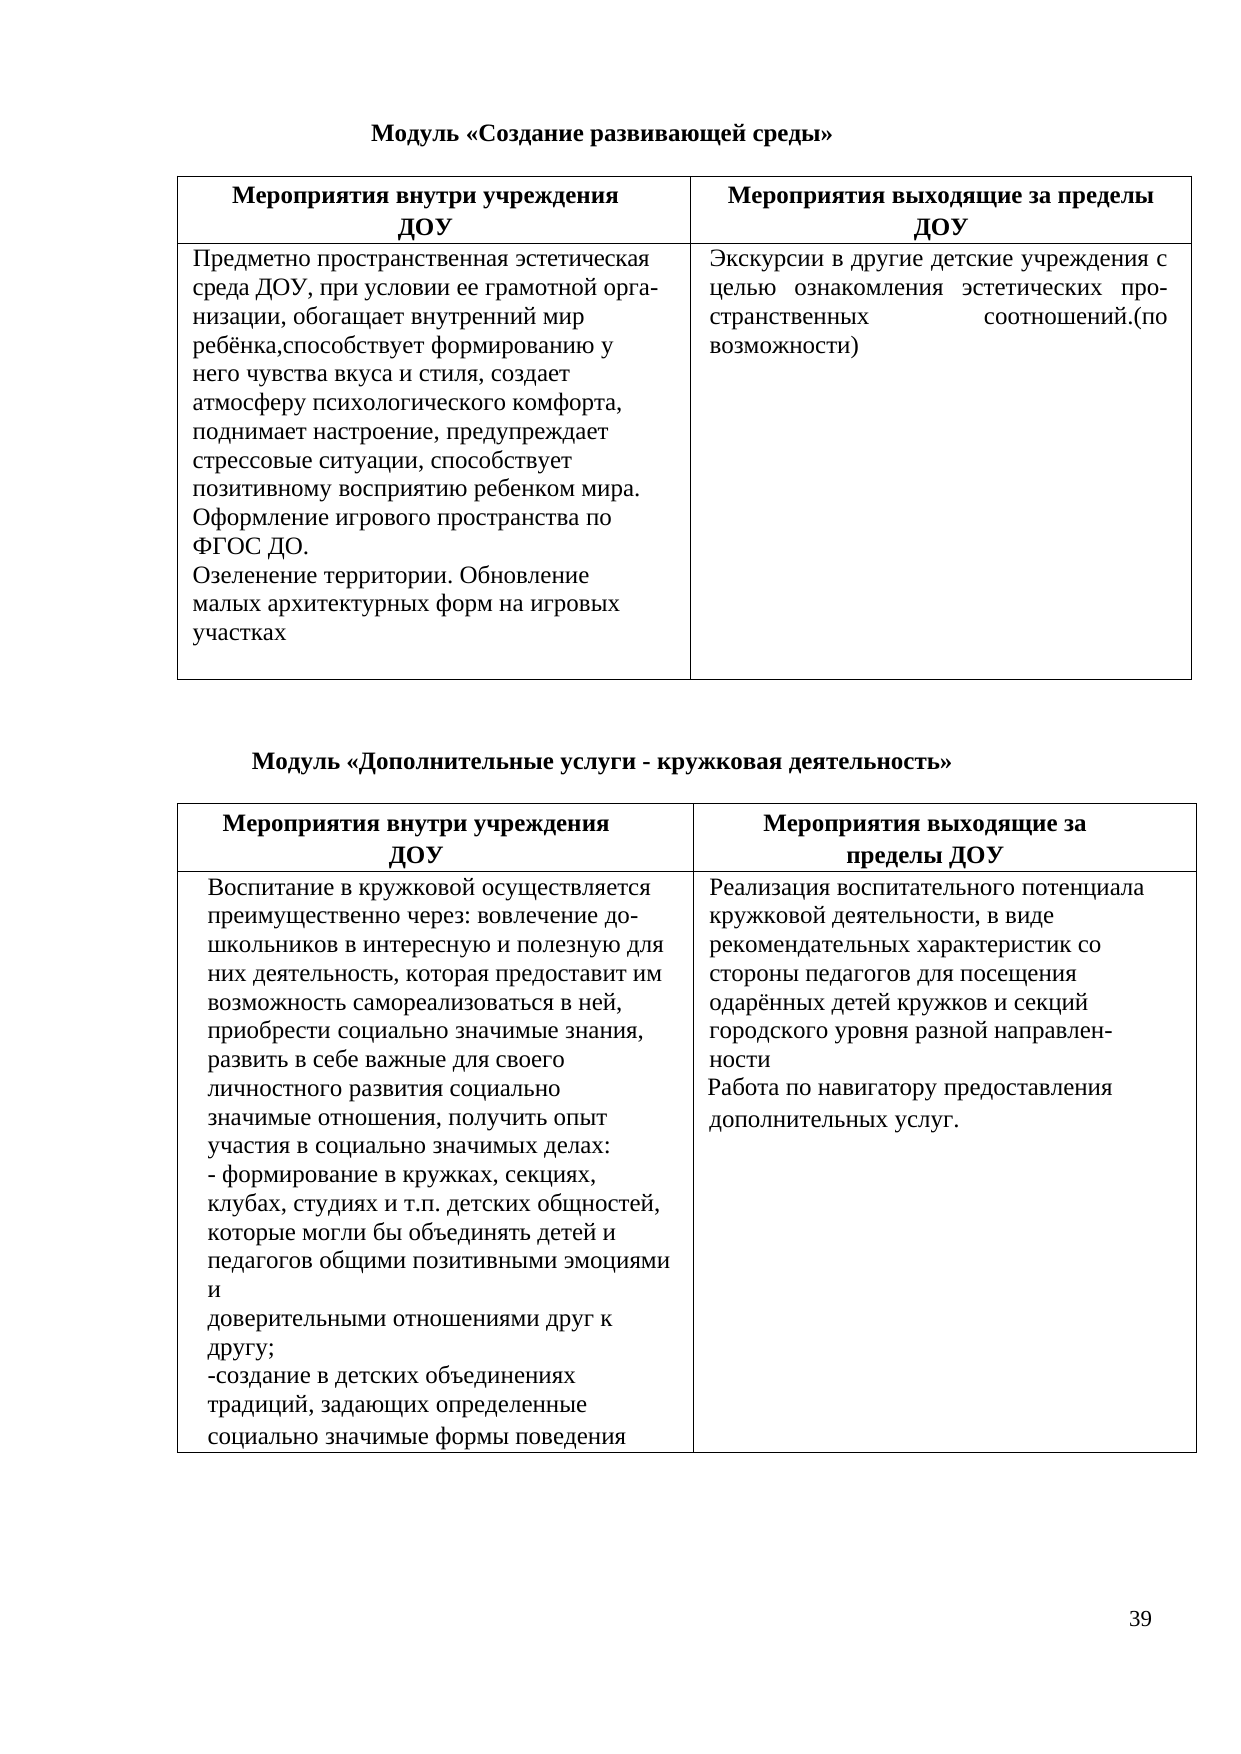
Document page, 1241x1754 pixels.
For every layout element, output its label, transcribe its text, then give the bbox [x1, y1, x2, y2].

table_cell Воспитание в кружковой осуществляется преимущественно через: вовлечение дошкольников в интересную и полезную для них деятельность, которая предоставит им возможность самореализоваться в ней, приобрести социально значимые знания, развить в себе важные для своего личностного развития социально значимые отношения, получить опыт участия в социально значимых делах: - формирование в кружках, секциях, клубах, студиях и т.п. детских общностей, которые могли бы объединять детей и педагогов общими позитивными эмоциями и доверительными отношениями друг к другу; -создание в детских объединениях традиций, задающих определенные социально значимые формы поведения [178, 872, 693, 1452]
text Модуль «Создание развивающей среды» [177, 118, 1027, 147]
table_cell Реализация воспитательного потенциала кружковой деятельности, в виде рекомендательных характеристик со стороны педагогов для посещения одарённых детей кружков и секций городского уровня разной направленности Работа по навигатору предоставления дополнительных услуг. [694, 872, 1196, 1452]
subtitle Модуль «Дополнительные услуги - кружковая деятельность» [177, 746, 1027, 774]
table_cell Предметно пространственная эстетическая среда ДОУ, при условии ее грамотной организации, обогащает внутренний мир ребёнка,способствует формированию у него чувства вкуса и стиля, создает атмосферу психологического комфорта, поднимает настроение, предупреждает стрессовые ситуации, способствует позитивному восприятию ребенком мира. Оформление игрового пространства по ФГОС ДО. Озеленение территории. Обновление малых архитектурных форм на игровых участках [178, 244, 690, 679]
table_cell Экскурсии в другие детские учреждения с целью ознакомления эстетических пространственных соотношений.(по возможности) [691, 244, 1191, 679]
table_header Мероприятия внутри учреждения ДОУ [178, 177, 690, 242]
table_header Мероприятия выходящие за пределы ДОУ [694, 804, 1196, 871]
table_header Мероприятия выходящие за пределы ДОУ [691, 177, 1191, 242]
table_header Мероприятия внутри учреждения ДОУ [178, 804, 693, 871]
